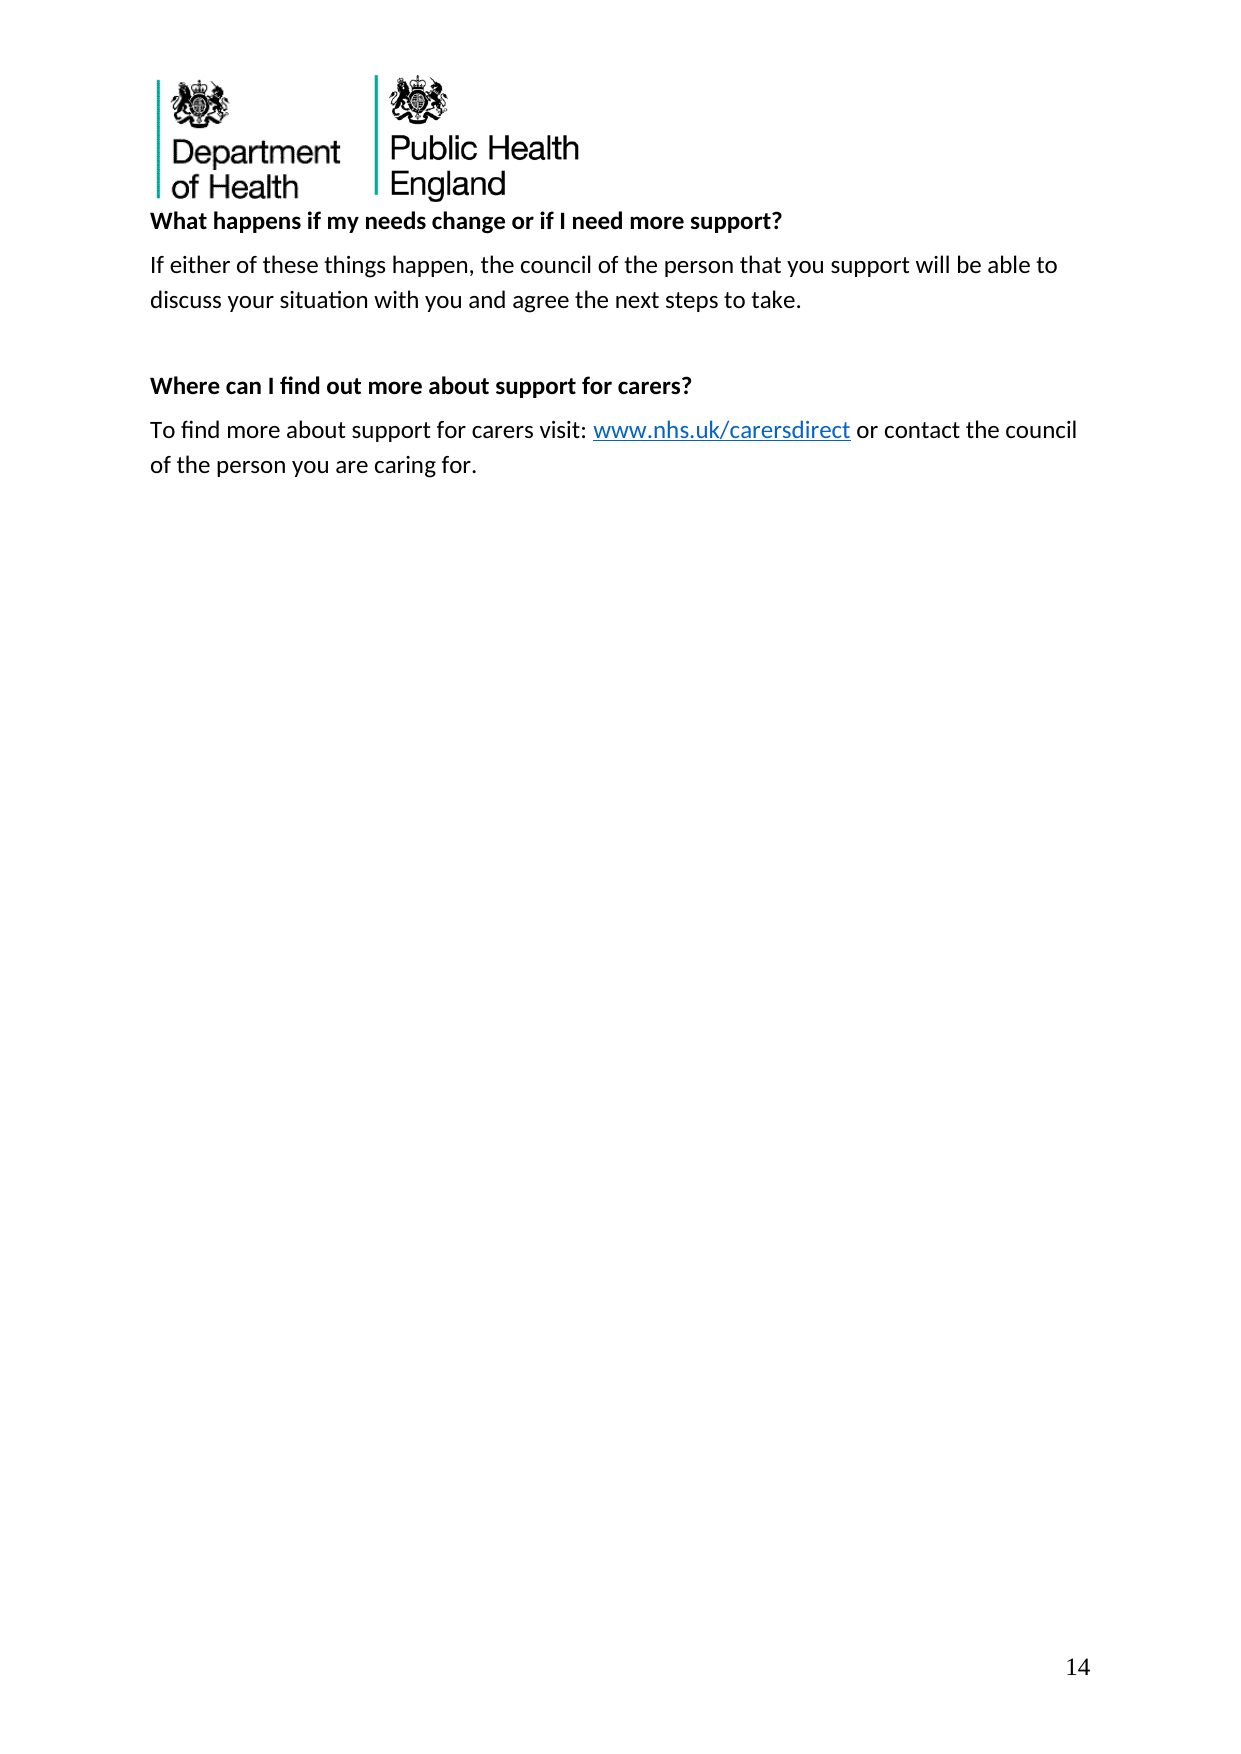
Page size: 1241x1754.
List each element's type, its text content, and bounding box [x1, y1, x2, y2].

text What happens if my needs change or if I need more support? [150, 205, 1090, 236]
text To find more about support for carers visit: www.nhs.uk/carersdirect or contact the council of the person you are caring for. [150, 414, 1090, 479]
text Where can I find out more about support for carers? [150, 370, 1090, 401]
picture [150, 73, 586, 206]
text If either of these things happen, the council of the person that you support will be able to discuss your situation with you and agree the next steps to take. [150, 249, 1090, 314]
